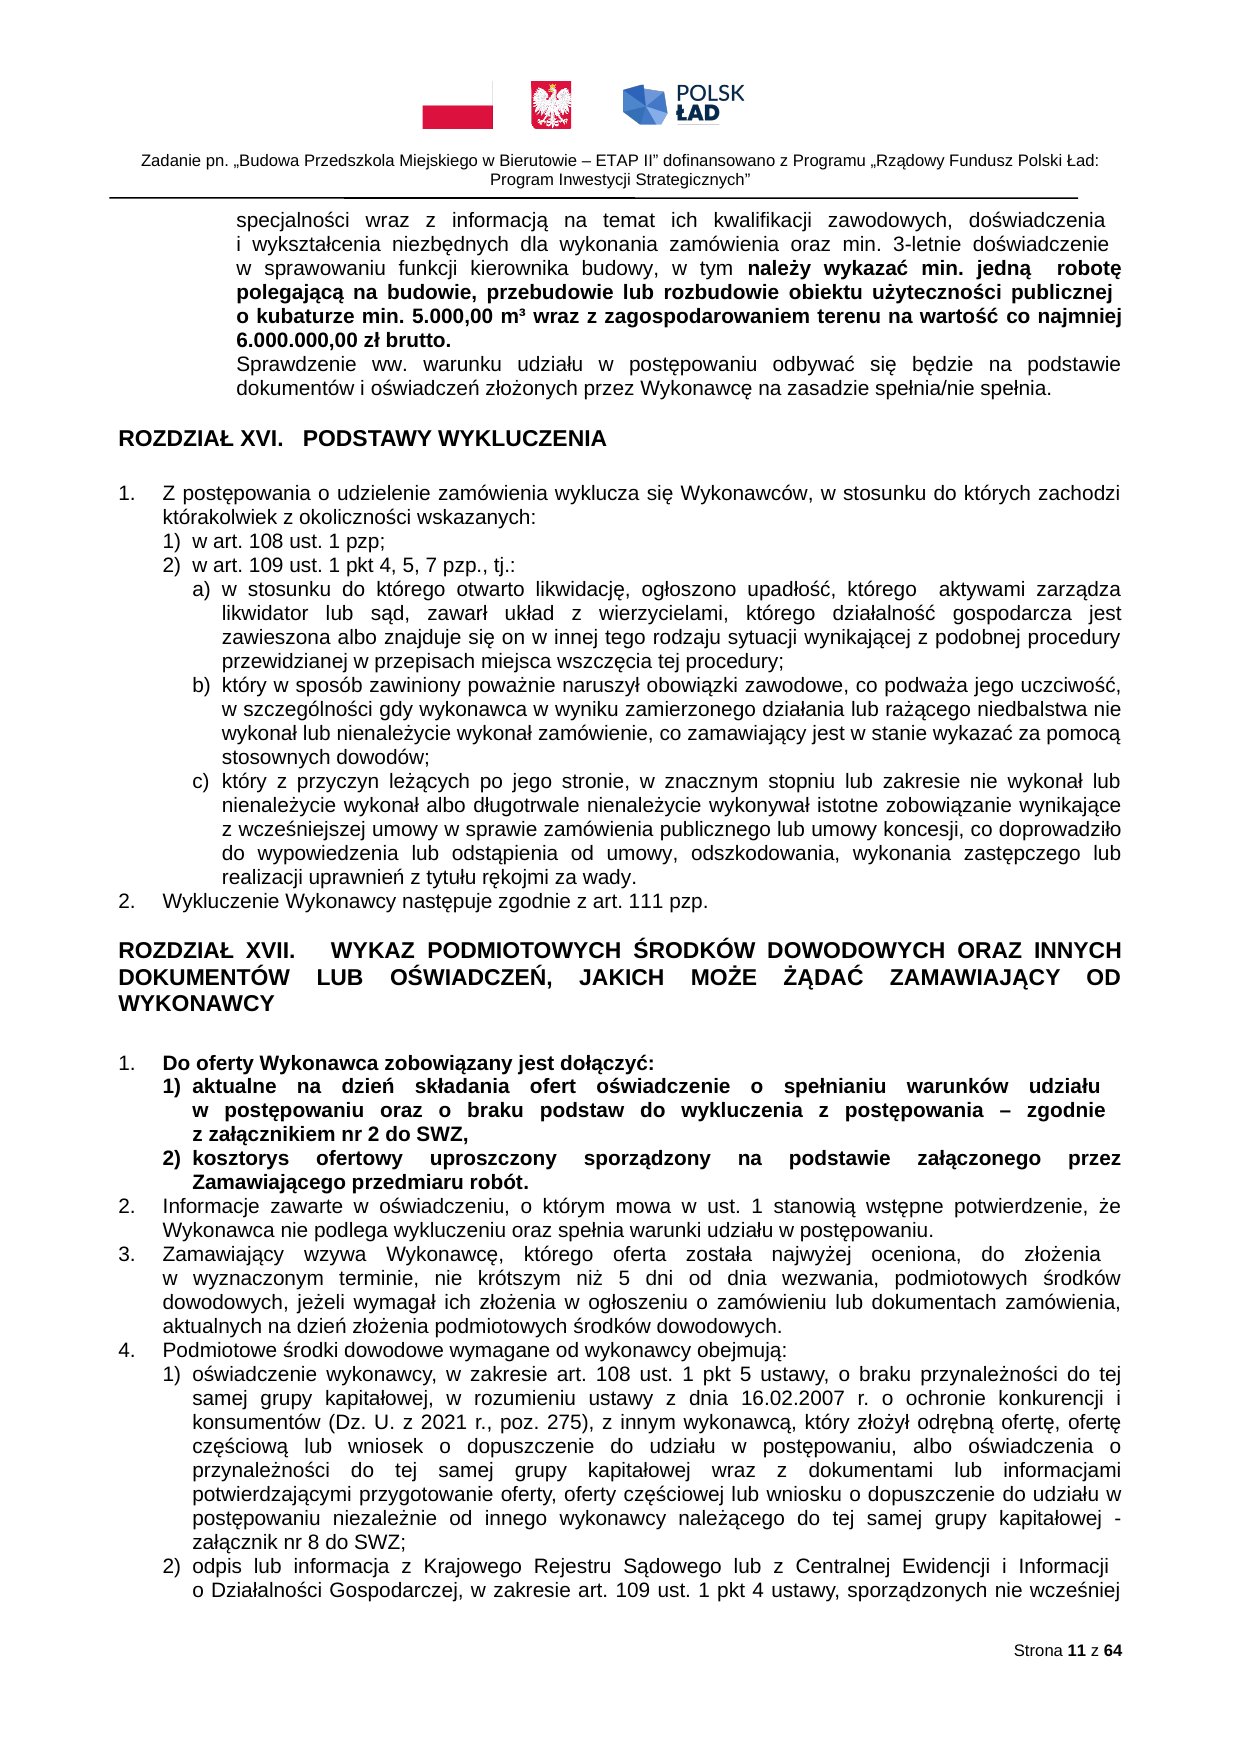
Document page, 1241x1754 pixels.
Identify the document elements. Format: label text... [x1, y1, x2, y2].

list Zamawiający wzywa Wykonawcę, którego oferta została najwyżej oceniona, do złożenia w wyznaczonym terminie, nie krótszym niż 5 dni od dnia wezwania, podmiotowych środków dowodowych, jeżeli wymagał ich złożenia w ogłoszeniu o zamówieniu lub dokumentach zamówienia, aktualnych na dzień złożenia podmiotowych środków dowodowych. [118, 1242, 1122, 1338]
subtitle ROZDZIAŁ XVI. PODSTAWY WYKLUCZENIA [118, 425, 1122, 451]
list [162, 1553, 1122, 1601]
list który w sposób zawiniony poważnie naruszył obowiązki zawodowe, co podważa jego uczciwość, w szczególności gdy wykonawca w wyniku zamierzonego działania lub rażącego niedbalstwa nie wykonał lub nienależycie wykonał zamówienie, co zamawiający jest w stanie wykazać za pomocą stosownych dowodów; [192, 673, 1122, 769]
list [207, 208, 1122, 352]
subtitle ROZDZIAŁ XVII. WYKAZ podmiotowych środków dowodowych oraz innych dokumentów lub oświadczeń, jakich może żądać zamawiający od wykonawcy [118, 937, 1122, 1017]
text Sprawdzenie ww. warunku udziału w postępowaniu odbywać się będzie na podstawie dokumentów i oświadczeń złożonych przez Wykonawcę na zasadzie spełnia/nie spełnia. [236, 352, 1122, 400]
list Z postępowania o udzielenie zamówienia wyklucza się Wykonawców, w stosunku do których zachodzi którakolwiek z okoliczności wskazanych: [118, 481, 1122, 529]
list kosztorys ofertowy uproszczony sporządzony na podstawie załączonego przez Zamawiającego przedmiaru robót. [162, 1146, 1122, 1194]
list Do oferty Wykonawca zobowiązany jest dołączyć: [118, 1050, 1122, 1074]
list Podmiotowe środki dowodowe wymagane od wykonawcy obejmują: [118, 1338, 1122, 1362]
list Informacje zawarte w oświadczeniu, o którym mowa w ust. 1 stanowią wstępne potwierdzenie, że Wykonawca nie podlega wykluczeniu oraz spełnia warunki udziału w postępowaniu. [118, 1194, 1122, 1242]
list oświadczenie wykonawcy, w zakresie art. 108 ust. 1 pkt 5 ustawy, o braku przynależności do tej samej grupy kapitałowej, w rozumieniu ustawy z dnia 16.02.2007 r. o ochronie konkurencji i konsumentów (Dz. U. z 2021 r., poz. 275), z innym wykonawcą, który złożył odrębną ofertę, ofertę częściową lub wniosek o dopuszczenie do udziału w postępowaniu, albo oświadczenia o przynależności do tej samej grupy kapitałowej wraz z dokumentami lub informacjami potwierdzającymi przygotowanie oferty, oferty częściowej lub wniosku o dopuszczenie do udziału w postępowaniu niezależnie od innego wykonawcy należącego do tej samej grupy kapitałowej -załącznik nr 8 do SWZ; [162, 1362, 1122, 1553]
list aktualne na dzień składania ofert oświadczenie o spełnianiu warunków udziału w postępowaniu oraz o braku podstaw do wykluczenia z postępowania – zgodnie z załącznikiem nr 2 do SWZ, [162, 1074, 1122, 1146]
list w stosunku do którego otwarto likwidację, ogłoszono upadłość, którego aktywami zarządza likwidator lub sąd, zawarł układ z wierzycielami, którego działalność gospodarcza jest zawieszona albo znajduje się on w innej tego rodzaju sytuacji wynikającej z podobnej procedury przewidzianej w przepisach miejsca wszczęcia tej procedury; [192, 577, 1122, 673]
list w art. 109 ust. 1 pkt 4, 5, 7 pzp., tj.: [162, 553, 1122, 577]
list w art. 108 ust. 1 pzp; [162, 529, 1122, 553]
list Wykluczenie Wykonawcy następuje zgodnie z art. 111 pzp. [118, 888, 1122, 912]
picture [421, 81, 571, 129]
picture [623, 84, 745, 125]
list który z przyczyn leżących po jego stronie, w znacznym stopniu lub zakresie nie wykonał lub nienależycie wykonał albo długotrwale nienależycie wykonywał istotne zobowiązanie wynikające z wcześniejszej umowy w sprawie zamówienia publicznego lub umowy koncesji, co doprowadziło do wypowiedzenia lub odstąpienia od umowy, odszkodowania, wykonania zastępczego lub realizacji uprawnień z tytułu rękojmi za wady. [192, 769, 1122, 888]
